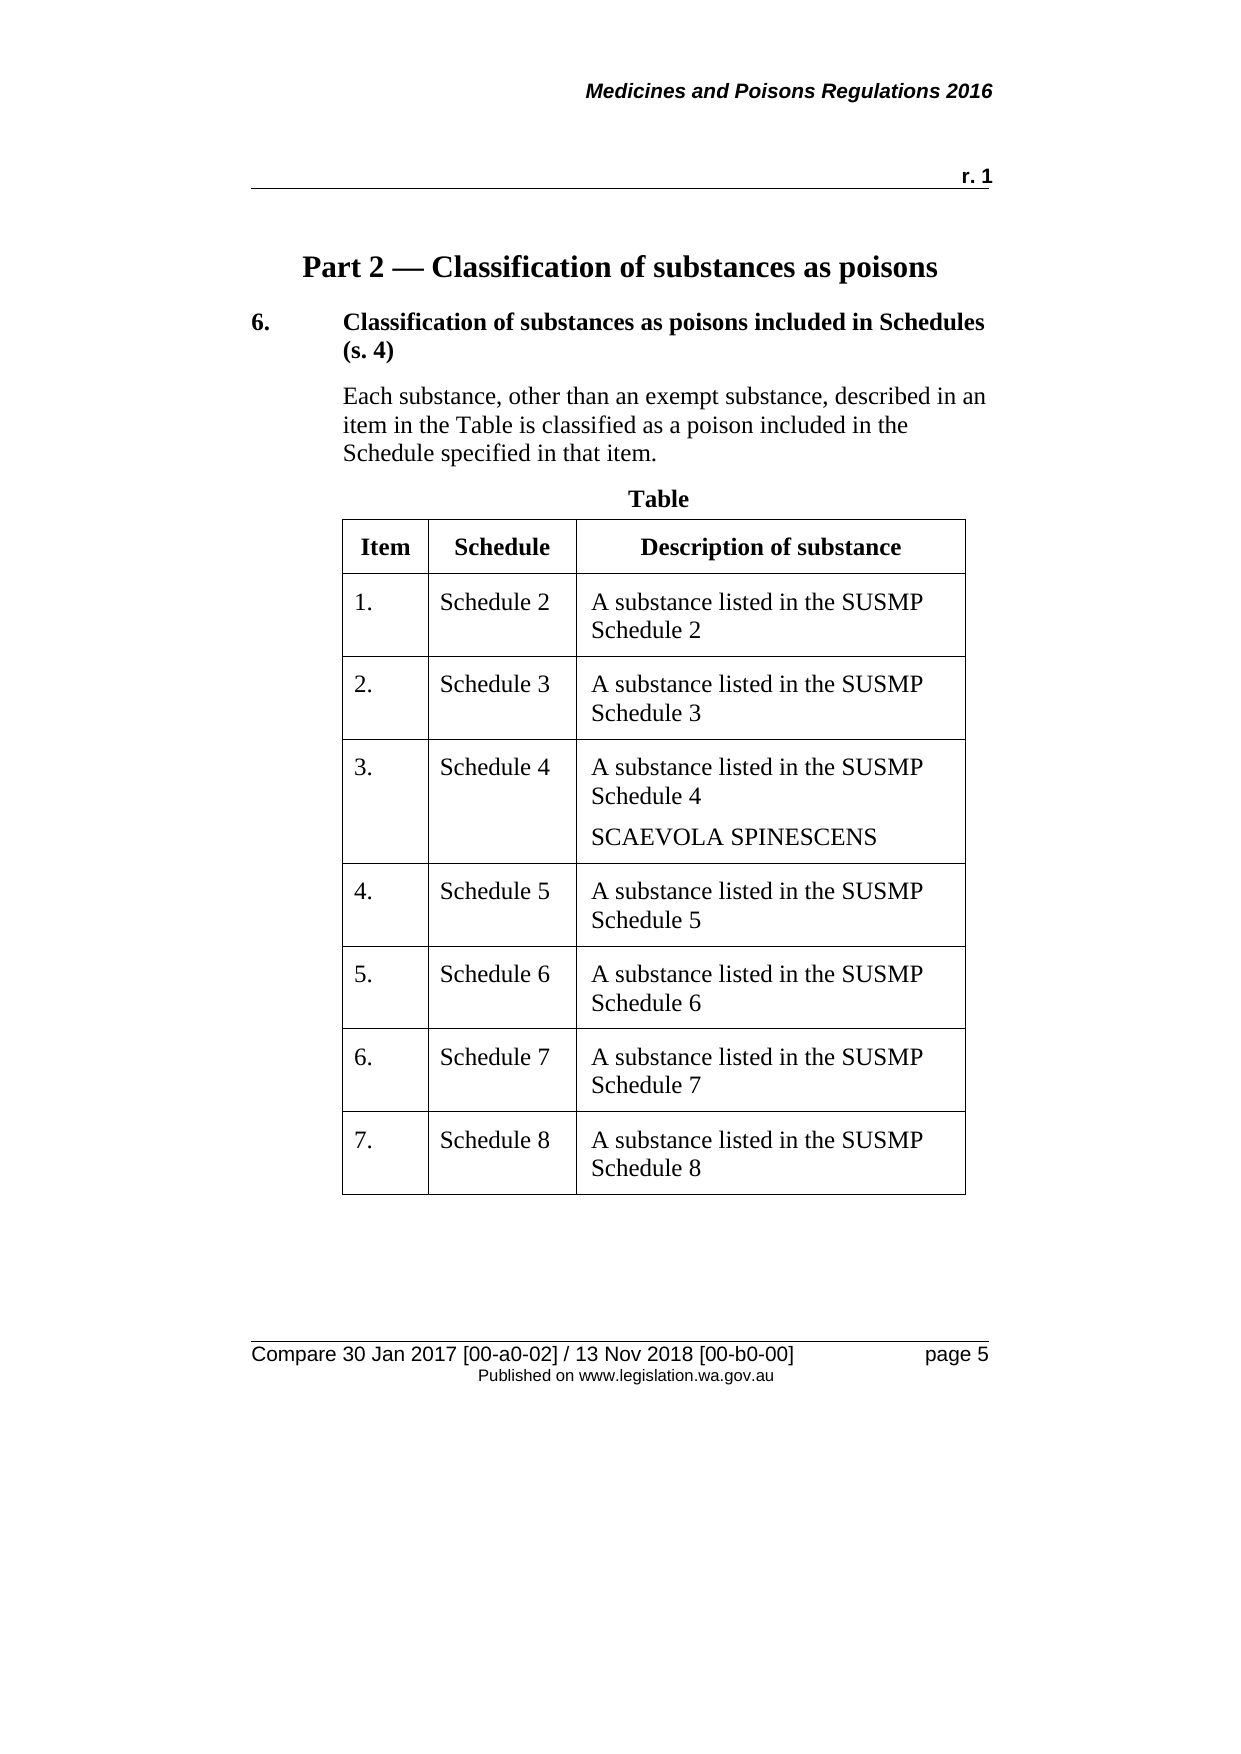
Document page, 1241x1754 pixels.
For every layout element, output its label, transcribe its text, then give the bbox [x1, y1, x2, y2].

table_cell A substance listed in the SUSMP Schedule 4 SCAEVOLA SPINESCENS [577, 740, 965, 863]
table_cell Schedule 4 [429, 740, 576, 863]
table_cell Schedule 7 [429, 1029, 576, 1111]
table_cell Schedule 5 [429, 864, 576, 946]
table_cell A substance listed in the SUSMP Schedule 2 [577, 574, 965, 656]
table_cell A substance listed in the SUSMP Schedule 3 [577, 657, 965, 739]
subtitle 6. Classification of substances as poisons included in Schedules (s. 4) [251, 307, 989, 364]
table_cell Schedule 6 [429, 947, 576, 1028]
table_cell Schedule 3 [429, 657, 576, 739]
table_cell 4. [343, 864, 428, 946]
table_header Schedule [429, 520, 576, 573]
table_cell 7. [343, 1112, 428, 1194]
table_cell 6. [343, 1029, 428, 1111]
subtitle Table [343, 484, 974, 513]
table_header Item [343, 520, 428, 573]
table_cell Schedule 2 [429, 574, 576, 656]
table_cell A substance listed in the SUSMP Schedule 8 [577, 1112, 965, 1194]
table_cell 3. [343, 740, 428, 863]
table_cell 5. [343, 947, 428, 1028]
table_cell A substance listed in the SUSMP Schedule 7 [577, 1029, 965, 1111]
table_cell Schedule 8 [429, 1112, 576, 1194]
table_cell A substance listed in the SUSMP Schedule 5 [577, 864, 965, 946]
table_cell 2. [343, 657, 428, 739]
subtitle Part 2 — Classification of substances as poisons [251, 248, 989, 284]
table_cell A substance listed in the SUSMP Schedule 6 [577, 947, 965, 1028]
table_header Description of substance [577, 520, 965, 573]
table_cell 1. [343, 574, 428, 656]
text Each substance, other than an exempt substance, described in an item in the Table is classified as a poison included in the Schedule specified in that item. [251, 381, 989, 467]
